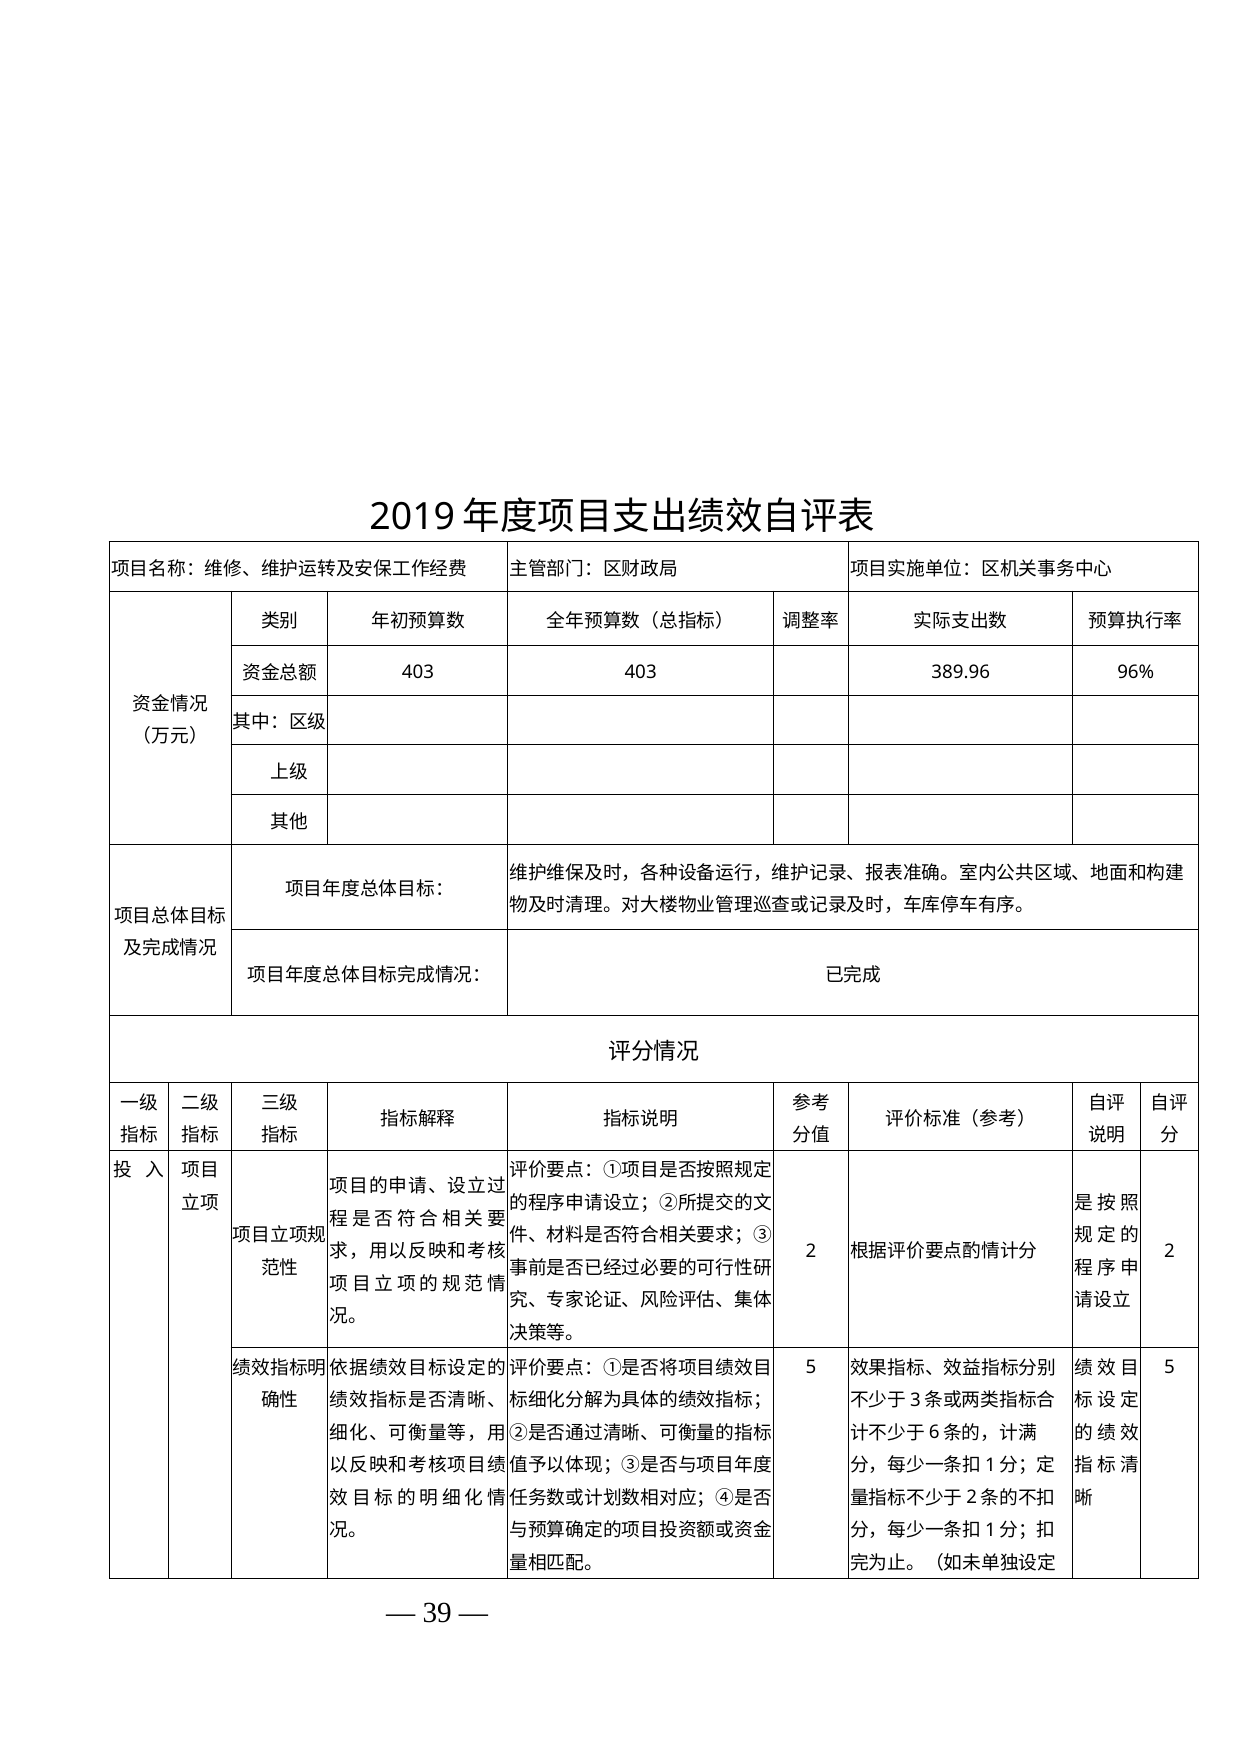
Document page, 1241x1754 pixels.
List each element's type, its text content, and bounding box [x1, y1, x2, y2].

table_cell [328, 1348, 507, 1577]
table_cell 根据评价要点酌情计分 [849, 1151, 1072, 1347]
table_cell 2 [774, 1151, 848, 1347]
table_cell 是按照规定的程序申请设立 [1073, 1151, 1140, 1347]
table_cell 评价标准（参考） [849, 1083, 1072, 1150]
table_cell 类别 [232, 592, 327, 645]
table_cell [774, 696, 848, 744]
table_cell 一级 指标 [110, 1083, 168, 1150]
table_cell 389.96 [849, 646, 1072, 695]
table_cell [508, 795, 773, 843]
table_cell 403 [328, 646, 507, 695]
table_cell 项目年度总体目标完成情况： [232, 930, 507, 1014]
table_cell 资金总额 [232, 646, 327, 695]
table_cell 评价要点：①项目是否按照规定的程序申请设立；②所提交的文件、材料是否符合相关要求；③事前是否已经过必要的可行性研究、专家论证、风险评估、集体决策等。 [508, 1151, 773, 1347]
table_cell 上级 [232, 745, 327, 794]
table_cell 绩效指标明确性 [232, 1348, 327, 1577]
table_cell [328, 795, 507, 843]
table_cell [508, 745, 773, 794]
table_cell 三级 指标 [232, 1083, 327, 1150]
text 2019年度项目支出绩效自评表 [187, 483, 1056, 541]
table_cell [328, 745, 507, 794]
table_cell 维护维保及时，各种设备运行，维护记录、报表准确。室内公共区域、地面和构建物及时清理。对大楼物业管理巡查或记录及时，车库停车有序。 [508, 845, 1198, 929]
table_cell [1073, 696, 1198, 744]
table_cell [508, 696, 773, 744]
table_cell [1073, 745, 1198, 794]
table_cell 实际支出数 [849, 592, 1072, 645]
table_cell 自评分 [1141, 1083, 1198, 1150]
table_cell 其中：区级 [232, 696, 327, 744]
table_cell 已完成 [508, 930, 1198, 1014]
table_cell 全年预算数（总指标） [508, 592, 773, 645]
table_cell [1073, 795, 1198, 843]
table_cell 预算执行率 [1073, 592, 1198, 645]
table_cell 96% [1073, 646, 1198, 695]
table_cell 5 [1141, 1348, 1198, 1577]
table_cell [849, 1348, 1072, 1577]
table_cell 调整率 [774, 592, 848, 645]
table_cell 5 [774, 1348, 848, 1577]
table_cell [849, 696, 1072, 744]
table_header 主管部门：区财政局 [508, 542, 848, 591]
table_header 项目实施单位：区机关事务中心 [849, 542, 1198, 591]
table_cell 指标解释 [328, 1083, 507, 1150]
table_cell 项目 立项 [169, 1151, 231, 1577]
table_cell 二级 指标 [169, 1083, 231, 1150]
table_cell 绩效目标设定的绩效指标清晰 [1073, 1348, 1140, 1577]
table_cell 投 入 [110, 1151, 168, 1577]
table_cell [774, 646, 848, 695]
table_cell 项目立项规范性 [232, 1151, 327, 1347]
table_cell 项目总体目标及完成情况 [110, 845, 231, 1014]
table_header 项目名称：维修、维护运转及安保工作经费 [110, 542, 507, 591]
table_cell 指标说明 [508, 1083, 773, 1150]
table_cell [328, 696, 507, 744]
table_cell 评分情况 [110, 1016, 1198, 1082]
table_cell 资金情况 （万元） [110, 592, 231, 843]
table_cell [508, 1348, 773, 1577]
table_cell 其他 [232, 795, 327, 843]
table_cell [849, 745, 1072, 794]
table_cell 自评 说明 [1073, 1083, 1140, 1150]
table_cell [774, 745, 848, 794]
table_cell 年初预算数 [328, 592, 507, 645]
table_cell [774, 795, 848, 843]
table_cell 参考 分值 [774, 1083, 848, 1150]
table_cell 项目的申请、设立过程是否符合相关要求，用以反映和考核项目立项的规范情况。 [328, 1151, 507, 1347]
table_cell [849, 795, 1072, 843]
table_cell 2 [1141, 1151, 1198, 1347]
table_cell 403 [508, 646, 773, 695]
table_cell 项目年度总体目标： [232, 845, 507, 929]
